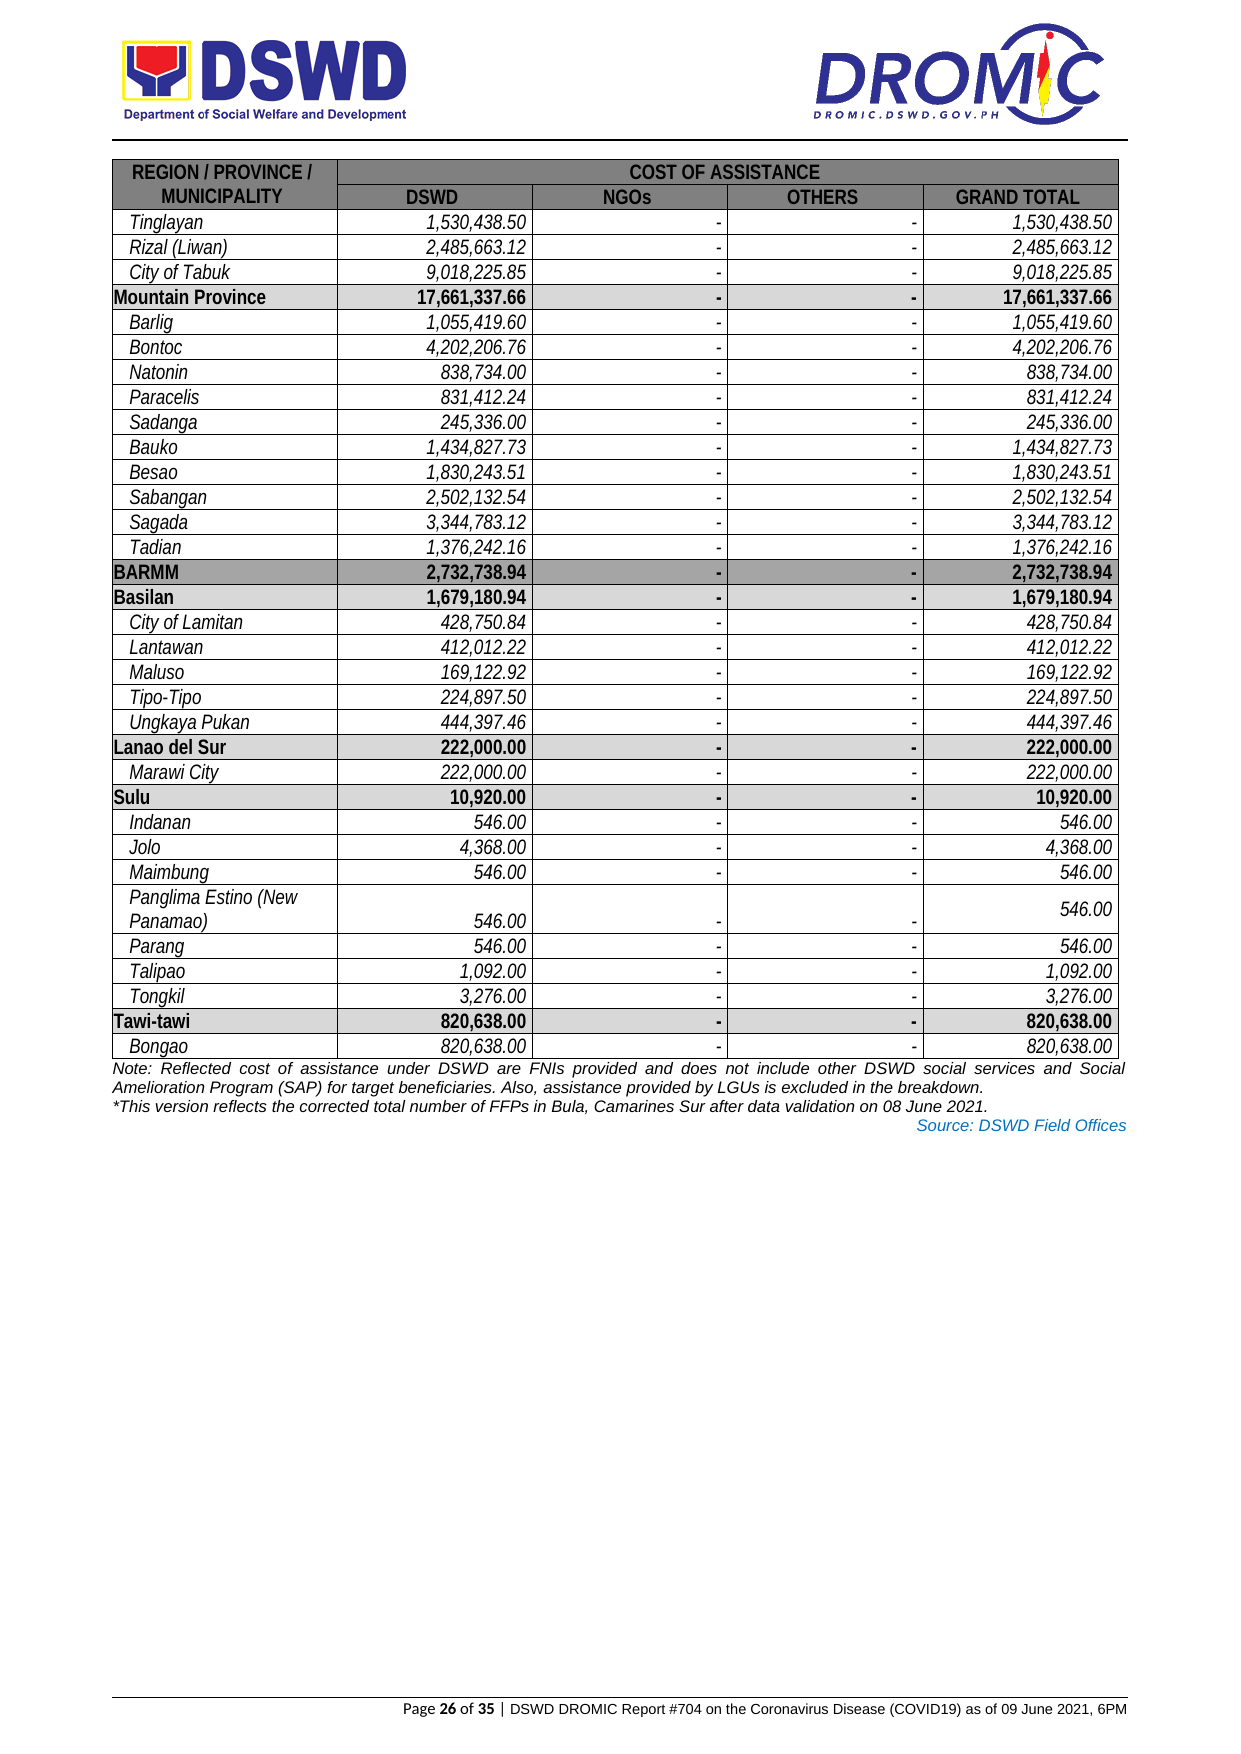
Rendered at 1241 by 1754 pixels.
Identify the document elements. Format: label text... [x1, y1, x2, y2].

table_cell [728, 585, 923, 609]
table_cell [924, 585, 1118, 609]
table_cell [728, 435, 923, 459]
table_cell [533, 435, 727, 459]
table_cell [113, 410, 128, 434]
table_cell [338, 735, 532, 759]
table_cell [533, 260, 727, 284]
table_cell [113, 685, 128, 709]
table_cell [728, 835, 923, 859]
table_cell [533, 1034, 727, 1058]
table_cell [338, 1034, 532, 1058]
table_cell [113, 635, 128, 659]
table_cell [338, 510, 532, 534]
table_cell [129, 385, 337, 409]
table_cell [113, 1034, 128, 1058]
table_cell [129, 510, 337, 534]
text Source: DSWD Field Offices [112, 1116, 1128, 1135]
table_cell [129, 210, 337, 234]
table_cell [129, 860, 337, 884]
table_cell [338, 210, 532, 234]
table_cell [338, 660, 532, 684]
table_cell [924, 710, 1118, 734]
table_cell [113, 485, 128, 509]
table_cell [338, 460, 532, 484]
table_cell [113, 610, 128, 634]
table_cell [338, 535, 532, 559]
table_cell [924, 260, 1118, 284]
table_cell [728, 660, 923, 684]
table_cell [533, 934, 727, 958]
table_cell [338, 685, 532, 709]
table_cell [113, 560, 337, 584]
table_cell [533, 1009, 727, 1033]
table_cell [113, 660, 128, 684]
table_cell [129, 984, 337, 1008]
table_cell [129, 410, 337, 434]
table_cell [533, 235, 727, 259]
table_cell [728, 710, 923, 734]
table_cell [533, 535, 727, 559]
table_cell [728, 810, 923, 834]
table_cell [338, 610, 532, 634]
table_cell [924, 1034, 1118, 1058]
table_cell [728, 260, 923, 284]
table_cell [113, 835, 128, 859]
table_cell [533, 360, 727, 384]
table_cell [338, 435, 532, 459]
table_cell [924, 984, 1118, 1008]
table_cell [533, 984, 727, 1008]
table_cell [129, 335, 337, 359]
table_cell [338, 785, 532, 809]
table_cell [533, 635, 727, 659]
table_header REGION / PROVINCE / MUNICIPALITY [113, 160, 337, 209]
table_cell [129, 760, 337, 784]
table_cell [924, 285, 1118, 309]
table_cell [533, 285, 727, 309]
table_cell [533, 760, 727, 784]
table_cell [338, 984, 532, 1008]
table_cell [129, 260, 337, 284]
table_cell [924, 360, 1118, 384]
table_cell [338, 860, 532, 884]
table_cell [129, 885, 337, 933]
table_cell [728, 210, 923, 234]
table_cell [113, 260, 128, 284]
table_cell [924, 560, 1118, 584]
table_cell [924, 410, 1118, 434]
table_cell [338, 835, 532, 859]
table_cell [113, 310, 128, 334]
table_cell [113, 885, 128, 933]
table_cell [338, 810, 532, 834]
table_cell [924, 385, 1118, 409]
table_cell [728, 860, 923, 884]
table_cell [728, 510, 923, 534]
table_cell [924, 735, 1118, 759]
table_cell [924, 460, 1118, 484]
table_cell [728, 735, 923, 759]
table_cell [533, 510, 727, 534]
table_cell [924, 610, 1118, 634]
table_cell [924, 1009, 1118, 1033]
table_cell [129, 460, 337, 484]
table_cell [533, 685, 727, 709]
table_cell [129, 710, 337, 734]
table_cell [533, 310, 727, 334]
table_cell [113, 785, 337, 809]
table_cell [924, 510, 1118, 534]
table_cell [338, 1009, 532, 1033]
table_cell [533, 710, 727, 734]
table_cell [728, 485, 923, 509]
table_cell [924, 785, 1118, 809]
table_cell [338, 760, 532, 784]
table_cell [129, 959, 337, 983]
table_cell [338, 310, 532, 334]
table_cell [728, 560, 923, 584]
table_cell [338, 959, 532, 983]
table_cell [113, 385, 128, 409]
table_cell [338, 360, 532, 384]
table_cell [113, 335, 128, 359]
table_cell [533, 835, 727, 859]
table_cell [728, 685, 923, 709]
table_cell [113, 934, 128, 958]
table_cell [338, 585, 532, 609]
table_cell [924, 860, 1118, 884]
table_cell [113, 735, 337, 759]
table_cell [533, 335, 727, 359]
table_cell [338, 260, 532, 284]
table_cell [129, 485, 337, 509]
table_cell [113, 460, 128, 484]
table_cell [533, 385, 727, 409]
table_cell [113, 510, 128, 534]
picture [781, 23, 1133, 125]
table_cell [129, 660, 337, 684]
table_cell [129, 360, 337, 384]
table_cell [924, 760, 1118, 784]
table_header COST OF ASSISTANCE [338, 160, 1118, 184]
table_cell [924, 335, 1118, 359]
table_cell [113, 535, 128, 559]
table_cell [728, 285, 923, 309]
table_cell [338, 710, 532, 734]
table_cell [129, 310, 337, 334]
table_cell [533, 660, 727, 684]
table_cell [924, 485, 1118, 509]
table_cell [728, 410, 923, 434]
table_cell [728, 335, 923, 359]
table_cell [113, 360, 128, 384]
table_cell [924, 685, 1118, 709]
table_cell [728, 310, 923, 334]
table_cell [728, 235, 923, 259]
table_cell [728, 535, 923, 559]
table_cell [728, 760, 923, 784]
table_cell NGOs [533, 185, 727, 209]
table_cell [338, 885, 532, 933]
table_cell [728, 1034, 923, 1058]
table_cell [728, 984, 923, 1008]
text *This version reflects the corrected total number of FFPs in Bula, Camarines Sur after data validation on 08 June 2021. [112, 1097, 1128, 1116]
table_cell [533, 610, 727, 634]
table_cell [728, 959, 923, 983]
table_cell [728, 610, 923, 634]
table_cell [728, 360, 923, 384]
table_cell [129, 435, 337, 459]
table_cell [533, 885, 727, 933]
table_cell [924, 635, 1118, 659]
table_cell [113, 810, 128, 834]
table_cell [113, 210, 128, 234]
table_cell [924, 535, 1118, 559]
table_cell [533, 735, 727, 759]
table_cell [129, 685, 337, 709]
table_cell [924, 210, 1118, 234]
picture [112, 37, 416, 125]
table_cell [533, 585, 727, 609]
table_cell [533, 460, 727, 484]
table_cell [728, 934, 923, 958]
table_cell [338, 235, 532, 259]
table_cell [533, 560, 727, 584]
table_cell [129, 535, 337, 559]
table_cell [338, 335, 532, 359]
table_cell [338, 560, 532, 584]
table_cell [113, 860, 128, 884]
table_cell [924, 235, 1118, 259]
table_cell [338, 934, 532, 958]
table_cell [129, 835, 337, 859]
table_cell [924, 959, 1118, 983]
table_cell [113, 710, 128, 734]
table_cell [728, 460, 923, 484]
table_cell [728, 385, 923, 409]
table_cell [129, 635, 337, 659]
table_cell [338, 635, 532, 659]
table_cell OTHERS [728, 185, 923, 209]
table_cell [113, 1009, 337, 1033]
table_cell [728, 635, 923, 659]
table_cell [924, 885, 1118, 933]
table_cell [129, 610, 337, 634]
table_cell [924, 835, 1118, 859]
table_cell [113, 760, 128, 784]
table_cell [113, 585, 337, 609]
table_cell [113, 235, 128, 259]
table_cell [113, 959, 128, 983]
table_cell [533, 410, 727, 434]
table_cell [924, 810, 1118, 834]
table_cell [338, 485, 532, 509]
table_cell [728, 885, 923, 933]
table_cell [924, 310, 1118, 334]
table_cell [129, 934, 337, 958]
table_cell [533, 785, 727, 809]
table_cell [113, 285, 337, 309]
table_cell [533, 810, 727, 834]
text Note: Reflected cost of assistance under DSWD are FNIs provided and does not include other DSWD social services and Social Amelioration Program (SAP) for target beneficiaries. Also, assistance provided by LGUs is excluded in the breakdown. [112, 1059, 1128, 1097]
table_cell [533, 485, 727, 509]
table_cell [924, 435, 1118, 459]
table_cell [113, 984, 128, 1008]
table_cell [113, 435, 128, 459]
table_cell GRAND TOTAL [924, 185, 1118, 209]
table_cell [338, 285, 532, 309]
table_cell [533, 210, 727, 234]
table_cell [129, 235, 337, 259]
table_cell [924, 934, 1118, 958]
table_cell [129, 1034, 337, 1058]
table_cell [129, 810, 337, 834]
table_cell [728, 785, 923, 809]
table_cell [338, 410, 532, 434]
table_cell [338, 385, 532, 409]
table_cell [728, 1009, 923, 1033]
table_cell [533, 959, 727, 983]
table_cell DSWD [338, 185, 532, 209]
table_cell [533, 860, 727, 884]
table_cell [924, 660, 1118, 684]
